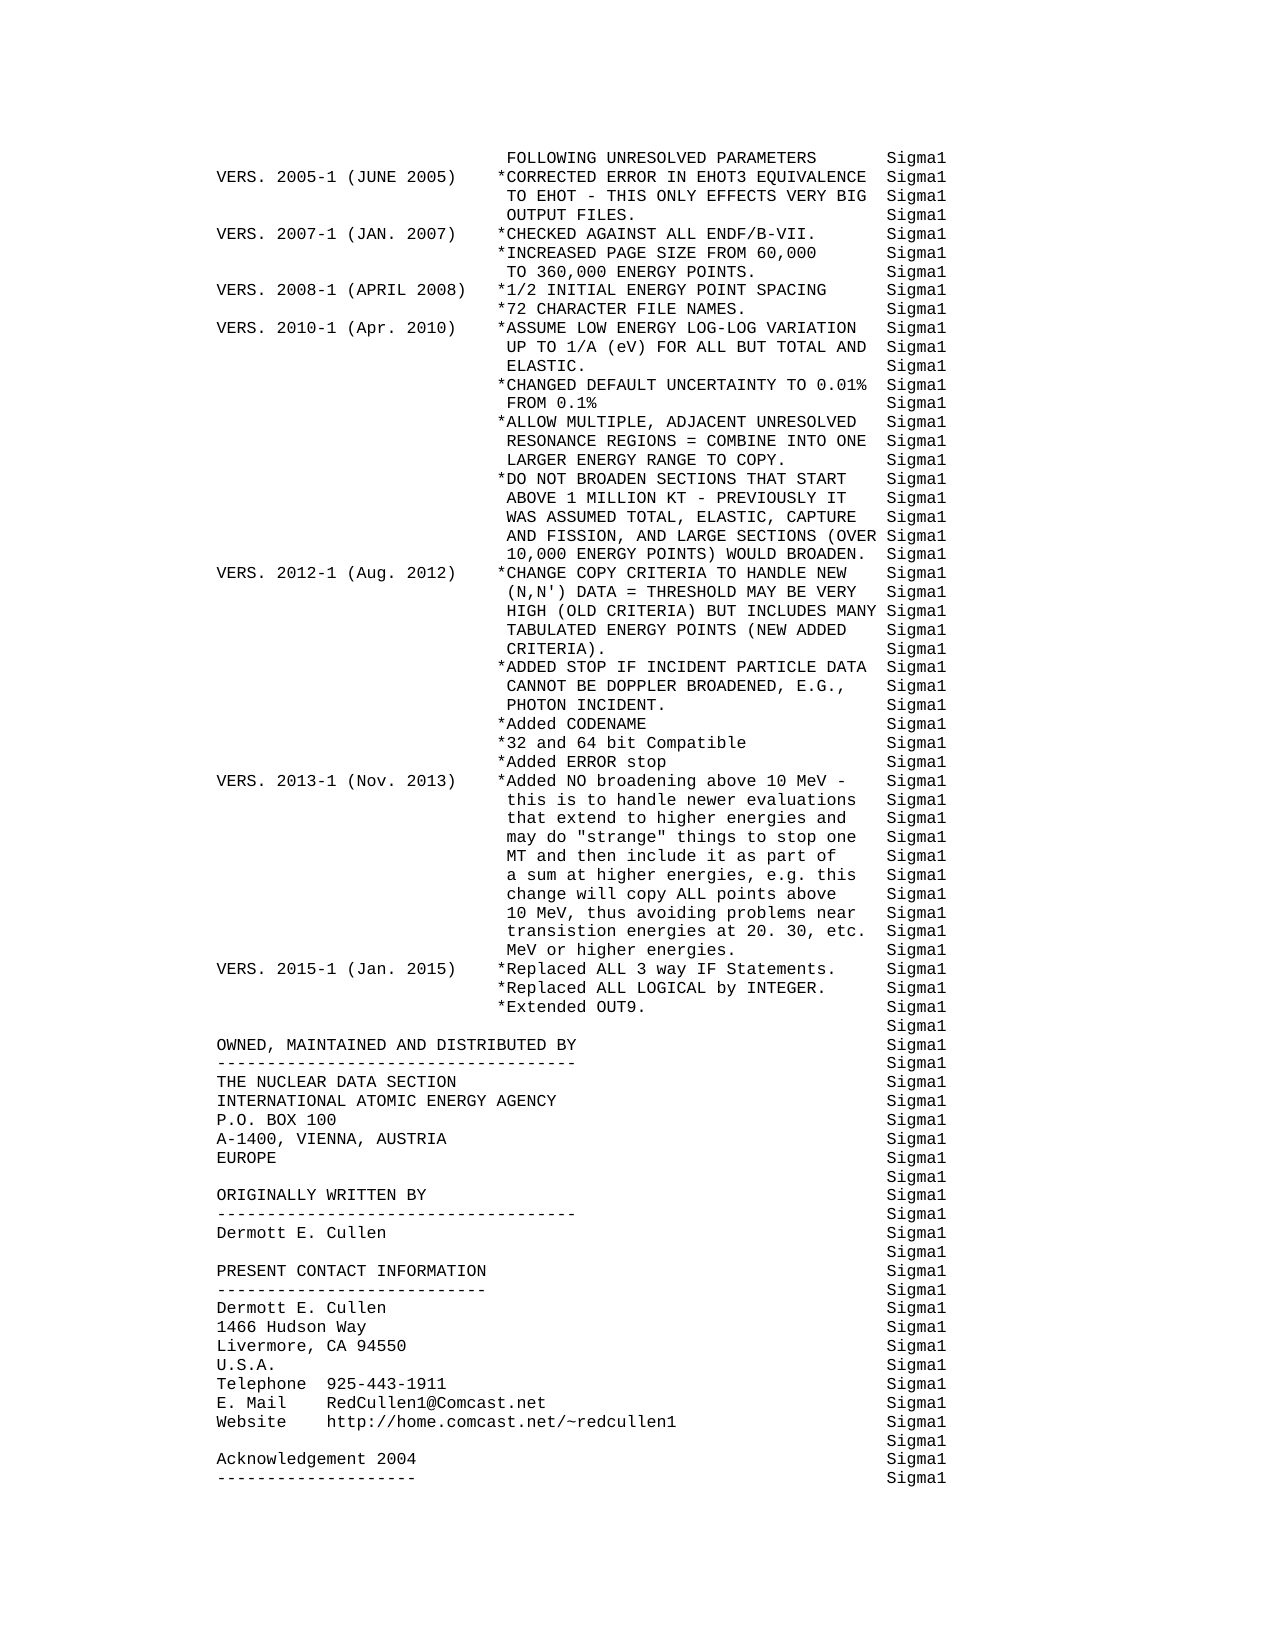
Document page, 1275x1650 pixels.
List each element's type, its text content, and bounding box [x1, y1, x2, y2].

text INTERNATIONAL ATOMIC ENERGY AGENCY Sigma1 [156, 1093, 1118, 1112]
text --------------------------- Sigma1 [156, 1281, 1118, 1300]
text ------------------------------------ Sigma1 [156, 1206, 1118, 1225]
text *Added CODENAME Sigma1 [156, 716, 1118, 734]
text *Replaced ALL LOGICAL by INTEGER. Sigma1 [156, 979, 1118, 998]
text RESONANCE REGIONS = COMBINE INTO ONE Sigma1 [156, 433, 1118, 452]
text TABULATED ENERGY POINTS (NEW ADDED Sigma1 [156, 621, 1118, 640]
text VERS. 2008-1 (APRIL 2008) *1/2 INITIAL ENERGY POINT SPACING Sigma1 [156, 282, 1118, 301]
text Acknowledgement 2004 Sigma1 [156, 1451, 1118, 1470]
text 10 MeV, thus avoiding problems near Sigma1 [156, 904, 1118, 923]
text MT and then include it as part of Sigma1 [156, 848, 1118, 866]
text OWNED, MAINTAINED AND DISTRIBUTED BY Sigma1 [156, 1036, 1118, 1055]
text E. Mail RedCullen1@Comcast.net Sigma1 [156, 1394, 1118, 1413]
text TO EHOT - THIS ONLY EFFECTS VERY BIG Sigma1 [156, 188, 1118, 207]
text 10,000 ENERGY POINTS) WOULD BROADEN. Sigma1 [156, 546, 1118, 565]
text *72 CHARACTER FILE NAMES. Sigma1 [156, 301, 1118, 320]
text *ADDED STOP IF INCIDENT PARTICLE DATA Sigma1 [156, 659, 1118, 678]
text U.S.A. Sigma1 [156, 1357, 1118, 1376]
text Website http://home.comcast.net/~redcullen1 Sigma1 [156, 1413, 1118, 1432]
text AND FISSION, AND LARGE SECTIONS (OVER Sigma1 [156, 527, 1118, 546]
text UP TO 1/A (eV) FOR ALL BUT TOTAL AND Sigma1 [156, 338, 1118, 357]
text ORIGINALLY WRITTEN BY Sigma1 [156, 1187, 1118, 1206]
text *CHANGED DEFAULT UNCERTAINTY TO 0.01% Sigma1 [156, 376, 1118, 395]
text *ALLOW MULTIPLE, ADJACENT UNRESOLVED Sigma1 [156, 414, 1118, 433]
text PHOTON INCIDENT. Sigma1 [156, 697, 1118, 716]
text a sum at higher energies, e.g. this Sigma1 [156, 866, 1118, 885]
text FOLLOWING UNRESOLVED PARAMETERS Sigma1 [156, 150, 1118, 169]
text this is to handle newer evaluations Sigma1 [156, 791, 1118, 810]
text THE NUCLEAR DATA SECTION Sigma1 [156, 1074, 1118, 1093]
text TO 360,000 ENERGY POINTS. Sigma1 [156, 263, 1118, 282]
text VERS. 2010-1 (Apr. 2010) *ASSUME LOW ENERGY LOG-LOG VARIATION Sigma1 [156, 320, 1118, 338]
text (N,N') DATA = THRESHOLD MAY BE VERY Sigma1 [156, 584, 1118, 602]
text VERS. 2012-1 (Aug. 2012) *CHANGE COPY CRITERIA TO HANDLE NEW Sigma1 [156, 565, 1118, 584]
text A-1400, VIENNA, AUSTRIA Sigma1 [156, 1130, 1118, 1149]
text 1466 Hudson Way Sigma1 [156, 1319, 1118, 1338]
text Sigma1 [156, 1168, 1118, 1187]
text may do "strange" things to stop one Sigma1 [156, 829, 1118, 848]
text Sigma1 [156, 1017, 1118, 1036]
text VERS. 2013-1 (Nov. 2013) *Added NO broadening above 10 MeV - Sigma1 [156, 772, 1118, 791]
text CANNOT BE DOPPLER BROADENED, E.G., Sigma1 [156, 678, 1118, 697]
text Sigma1 [156, 1243, 1118, 1262]
text VERS. 2015-1 (Jan. 2015) *Replaced ALL 3 way IF Statements. Sigma1 [156, 961, 1118, 979]
text *DO NOT BROADEN SECTIONS THAT START Sigma1 [156, 471, 1118, 489]
text LARGER ENERGY RANGE TO COPY. Sigma1 [156, 452, 1118, 471]
text *Added ERROR stop Sigma1 [156, 753, 1118, 772]
text Telephone 925-443-1911 Sigma1 [156, 1376, 1118, 1394]
text EUROPE Sigma1 [156, 1149, 1118, 1168]
text that extend to higher energies and Sigma1 [156, 810, 1118, 829]
text *Extended OUT9. Sigma1 [156, 998, 1118, 1017]
text transistion energies at 20. 30, etc. Sigma1 [156, 923, 1118, 942]
text Dermott E. Cullen Sigma1 [156, 1225, 1118, 1243]
text MeV or higher energies. Sigma1 [156, 942, 1118, 961]
text -------------------- Sigma1 [156, 1470, 1118, 1489]
text CRITERIA). Sigma1 [156, 640, 1118, 659]
text OUTPUT FILES. Sigma1 [156, 207, 1118, 225]
text *32 and 64 bit Compatible Sigma1 [156, 734, 1118, 753]
text ABOVE 1 MILLION KT - PREVIOUSLY IT Sigma1 [156, 489, 1118, 508]
text ELASTIC. Sigma1 [156, 357, 1118, 376]
text PRESENT CONTACT INFORMATION Sigma1 [156, 1262, 1118, 1281]
text P.O. BOX 100 Sigma1 [156, 1112, 1118, 1130]
text ------------------------------------ Sigma1 [156, 1055, 1118, 1074]
text Sigma1 [156, 1432, 1118, 1451]
text Dermott E. Cullen Sigma1 [156, 1300, 1118, 1319]
text change will copy ALL points above Sigma1 [156, 885, 1118, 904]
text VERS. 2005-1 (JUNE 2005) *CORRECTED ERROR IN EHOT3 EQUIVALENCE Sigma1 [156, 169, 1118, 188]
text Livermore, CA 94550 Sigma1 [156, 1338, 1118, 1357]
text *INCREASED PAGE SIZE FROM 60,000 Sigma1 [156, 244, 1118, 263]
text FROM 0.1% Sigma1 [156, 395, 1118, 414]
text WAS ASSUMED TOTAL, ELASTIC, CAPTURE Sigma1 [156, 508, 1118, 527]
text VERS. 2007-1 (JAN. 2007) *CHECKED AGAINST ALL ENDF/B-VII. Sigma1 [156, 225, 1118, 244]
text HIGH (OLD CRITERIA) BUT INCLUDES MANY Sigma1 [156, 602, 1118, 621]
